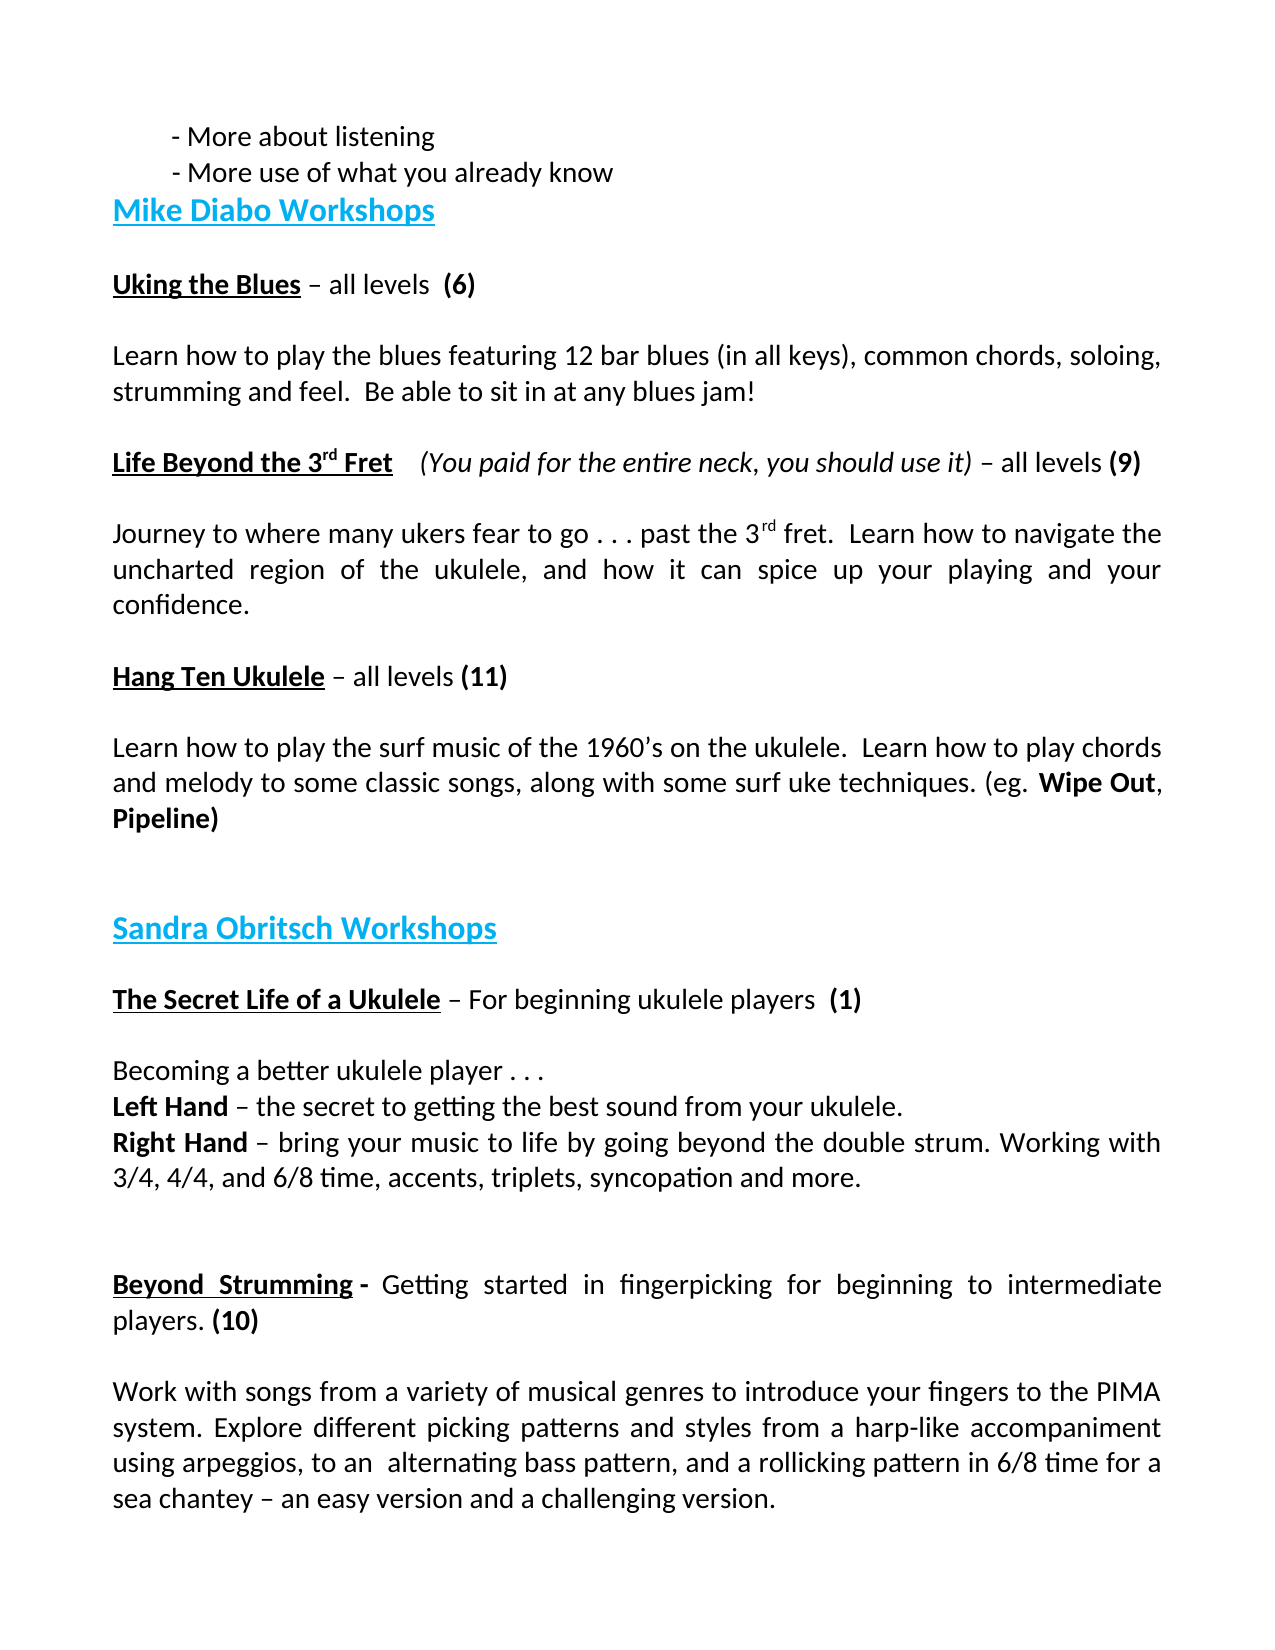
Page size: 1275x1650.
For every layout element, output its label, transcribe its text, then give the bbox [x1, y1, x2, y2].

text Right Hand – bring your music to life by going beyond the double strum. Working with 3/4, 4/4, and 6/8 time, accents, triplets, syncopation and more. [112, 1124, 1163, 1195]
text Journey to where many ukers fear to go . . . past the 3rd fret. Learn how to navigate the uncharted region of the ukulele, and how it can spice up your playing and your confidence. [112, 515, 1163, 622]
text Mike Diabo Workshops [112, 189, 1163, 230]
text Uking the Blues – all levels (6) [112, 266, 1163, 301]
text Hang Ten Ukulele – all levels (11) [112, 658, 1163, 693]
text The Secret Life of a Ukulele – For beginning ukulele players (1) [112, 948, 1163, 1017]
text Learn how to play the surf music of the 1960’s on the ukulele. Learn how to play chords and melody to some classic songs, along with some surf uke techniques. (eg. Wipe Out, Pipeline) [112, 729, 1163, 836]
text Left Hand – the secret to getting the best sound from your ukulele. [112, 1088, 1163, 1124]
text Learn how to play the blues featuring 12 bar blues (in all keys), common chords, soloing, strumming and feel. Be able to sit in at any blues jam! [112, 337, 1163, 408]
text Work with songs from a variety of musical genres to introduce your fingers to the PIMA system. Explore different picking patterns and styles from a harp-like accompaniment using arpeggios, to an alternating bass pattern, and a rollicking pattern in 6/8 time for a sea chantey – an easy version and a challenging version. [112, 1373, 1163, 1516]
text Beyond Strumming - Getting started in fingerpicking for beginning to intermediate players. (10) [112, 1266, 1163, 1337]
text - More about listening [112, 118, 1163, 154]
text Life Beyond the 3rd Fret (You paid for the entire neck, you should use it) – all levels (9) [112, 444, 1163, 479]
text Sandra Obritsch Workshops [112, 907, 1163, 948]
text - More use of what you already know [112, 154, 1163, 189]
text Becoming a better ukulele player . . . [112, 1052, 1163, 1088]
